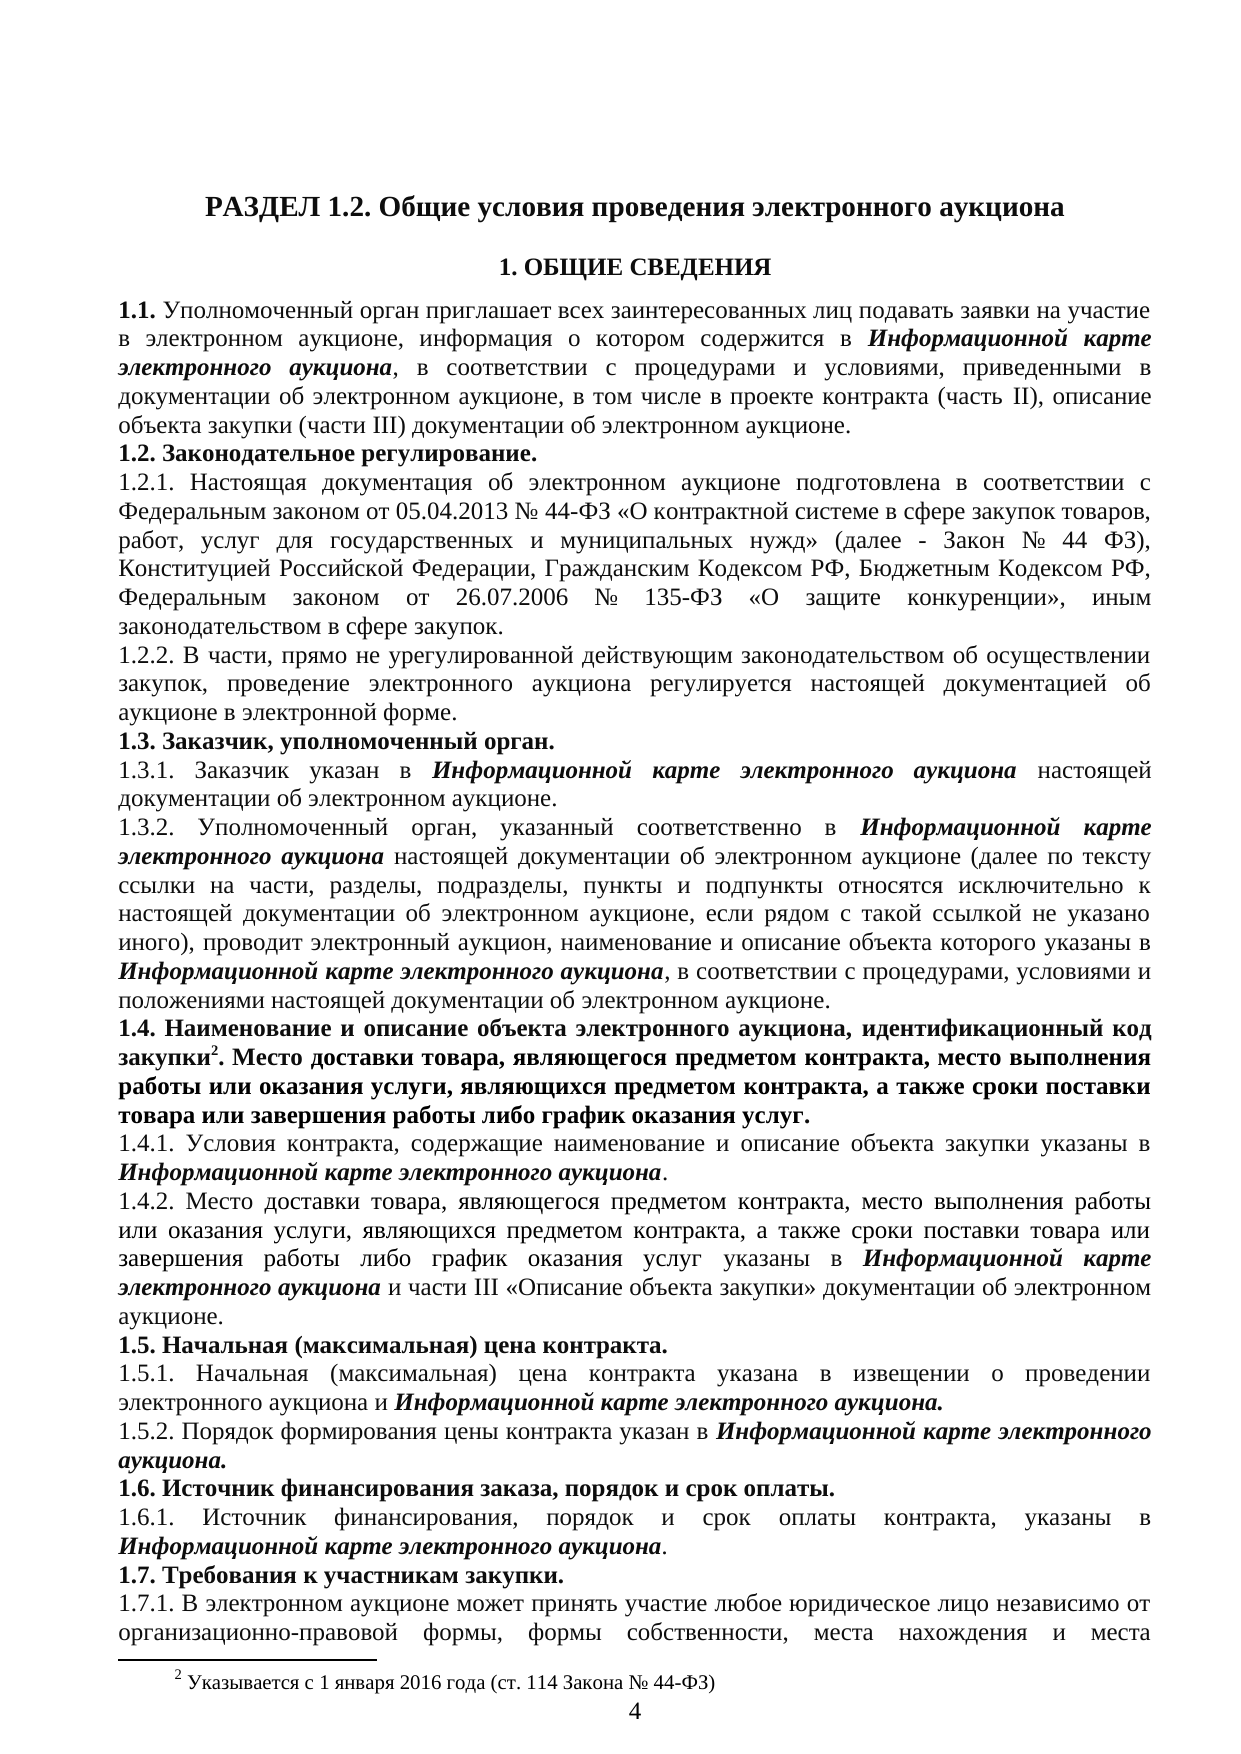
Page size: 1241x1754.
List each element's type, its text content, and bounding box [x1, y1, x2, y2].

text 1.5.2. Порядок формирования цены контракта указан в Информационной карте электронного аукциона. [118, 1416, 1152, 1473]
text 1.6. Источник финансирования заказа, порядок и срок оплаты. [118, 1473, 1152, 1502]
text РАЗДЕЛ 1.2. Общие условия проведения электронного аукциона [118, 189, 1152, 223]
text 1.2.1. Настоящая документация об электронном аукционе подготовлена в соответствии с Федеральным законом от 05.04.2013 № 44-ФЗ «О контрактной системе в сфере закупок товаров, работ, услуг для государственных и муниципальных нужд» (далее - Закон № 44 ФЗ), Конституцией Российской Федерации, Гражданским Кодексом РФ, Бюджетным Кодексом РФ, Федеральным законом от 26.07.2006 № 135-ФЗ «О защите конкуренции», иным законодательством в сфере закупок. [118, 467, 1152, 640]
text 1. ОБЩИЕ СВЕДЕНИЯ [118, 252, 1152, 280]
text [118, 1588, 1152, 1646]
text 1.3.1. Заказчик указан в Информационной карте электронного аукциона настоящей документации об электронном аукционе. [118, 755, 1152, 812]
text 1.6.1. Источник финансирования, порядок и срок оплаты контракта, указаны в Информационной карте электронного аукциона. [118, 1502, 1152, 1560]
text 1.4.1. Условия контракта, содержащие наименование и описание объекта закупки указаны в Информационной карте электронного аукциона. [118, 1128, 1152, 1186]
text 1.2.2. В части, прямо не урегулированной действующим законодательством об осуществлении закупок, проведение электронного аукциона регулируется настоящей документацией об аукционе в электронной форме. [118, 640, 1152, 726]
text 1.7. Требования к участникам закупки. [118, 1560, 1152, 1588]
text 1.5. Начальная (максимальная) цена контракта. [118, 1330, 1152, 1358]
text 1.2. Законодательное регулирование. [118, 438, 1152, 467]
text 1.4.2. Место доставки товара, являющегося предметом контракта, место выполнения работы или оказания услуги, являющихся предметом контракта, а также сроки поставки товара или завершения работы либо график оказания услуг указаны в Информационной карте электронного аукциона и части III «Описание объекта закупки» документации об электронном аукционе. [118, 1186, 1152, 1330]
text 1.3. Заказчик, уполномоченный орган. [118, 726, 1152, 755]
text 1.4. Наименование и описание объекта электронного аукциона, идентификационный код закупки. Место доставки товара, являющегося предметом контракта, место выполнения работы или оказания услуги, являющихся предметом контракта, а также сроки поставки товара или завершения работы либо график оказания услуг. [118, 1013, 1152, 1128]
text 1.1. Уполномоченный орган приглашает всех заинтересованных лиц подавать заявки на участие в электронном аукционе, информация о котором содержится в Информационной карте электронного аукциона, в соответствии с процедурами и условиями, приведенными в документации об электронном аукционе, в том числе в проекте контракта (часть II), описание объекта закупки (части III) документации об электронном аукционе. [118, 295, 1152, 438]
text 1.3.2. Уполномоченный орган, указанный соответственно в Информационной карте электронного аукциона настоящей документации об электронном аукционе (далее по тексту ссылки на части, разделы, подразделы, пункты и подпункты относятся исключительно к настоящей документации об электронном аукционе, если рядом с такой ссылкой не указано иного), проводит электронный аукцион, наименование и описание объекта которого указаны в Информационной карте электронного аукциона, в соответствии с процедурами, условиями и положениями настоящей документации об электронном аукционе. [118, 812, 1152, 1013]
text 1.5.1. Начальная (максимальная) цена контракта указана в извещении о проведении электронного аукциона и Информационной карте электронного аукциона. [118, 1358, 1152, 1416]
